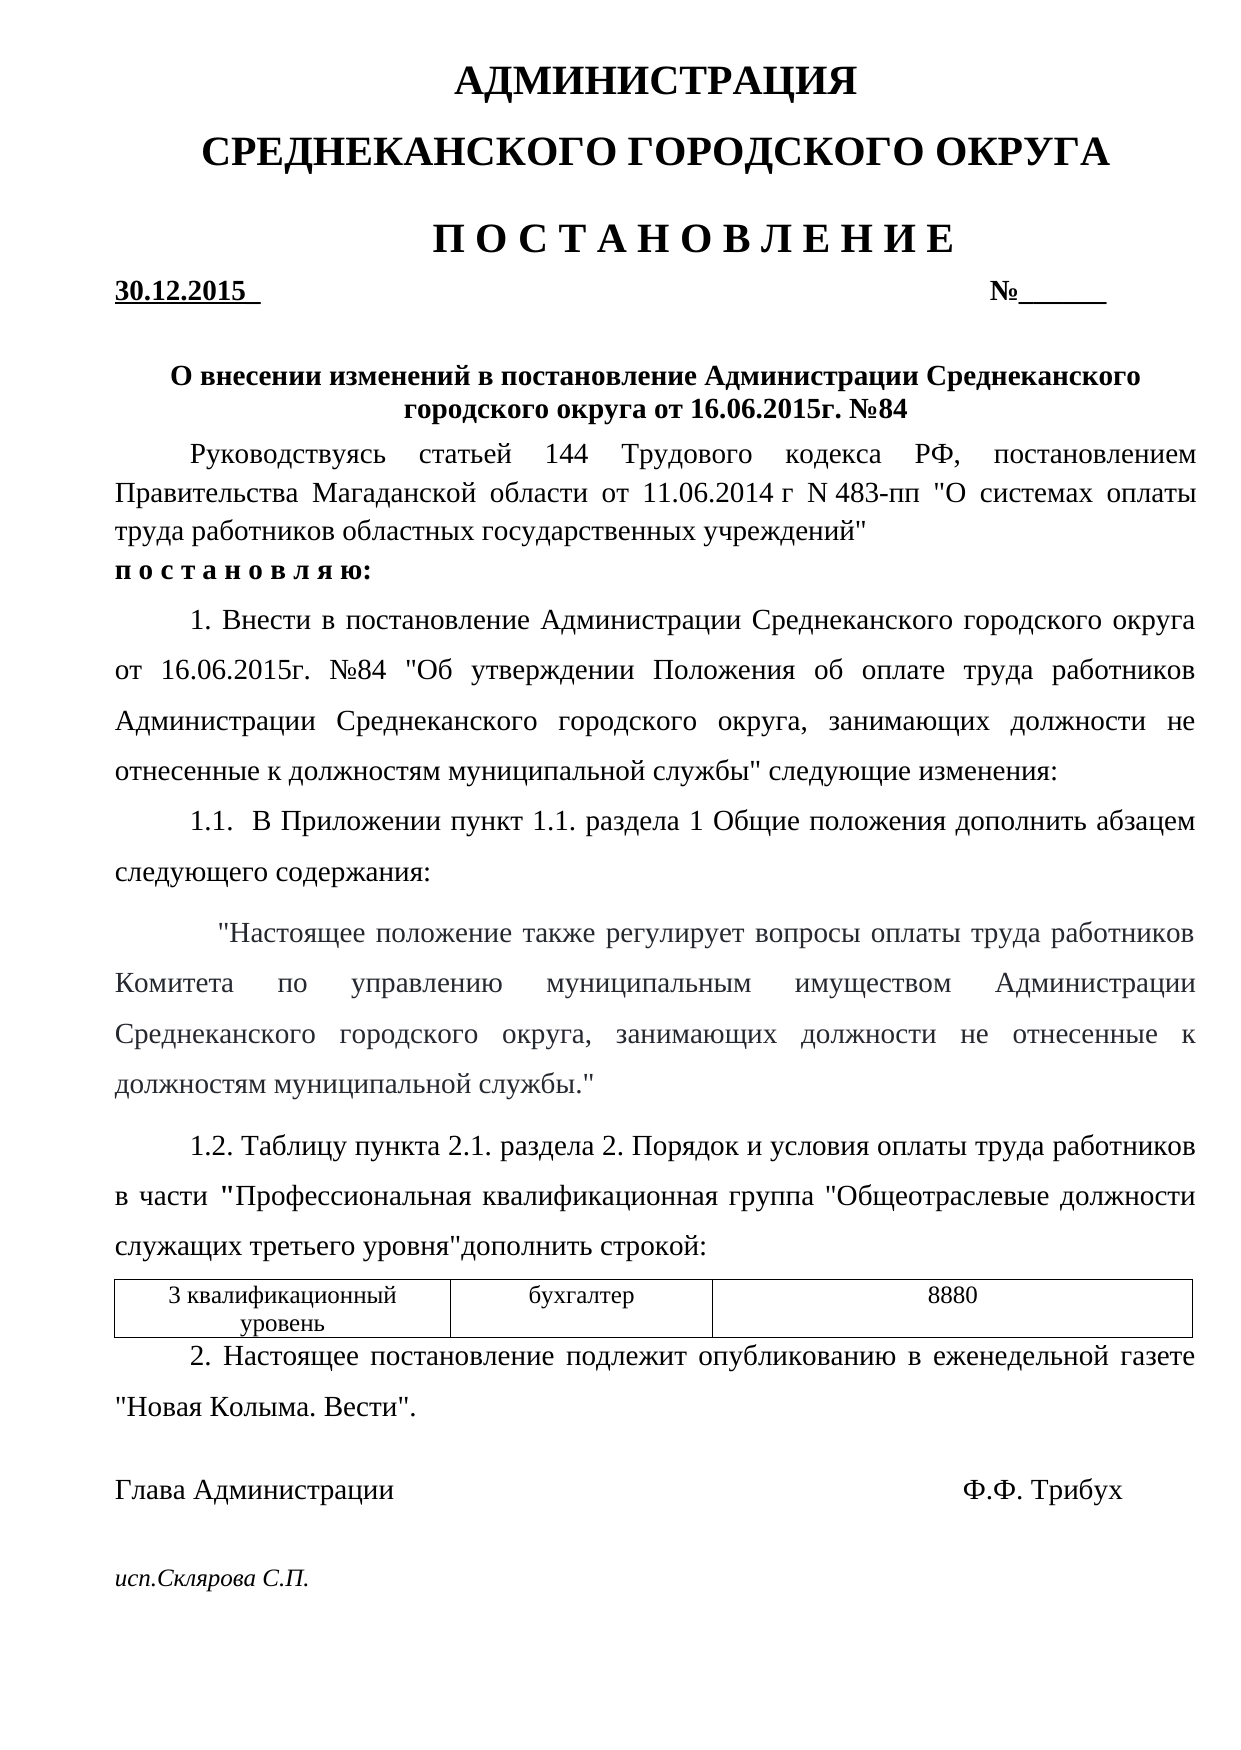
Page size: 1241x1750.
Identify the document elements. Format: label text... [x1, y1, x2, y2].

table_header 3 квалификационный уровень [115, 1280, 450, 1337]
text 1.2. Таблицу пункта 2.1. раздела 2. Порядок и условия оплаты труда работников в части "Профессиональная квалификационная группа "Общеотраслевые должности служащих третьего уровня"дополнить строкой: [114, 1128, 1197, 1262]
subtitle 30.12.2015_ №______ [114, 273, 1197, 307]
text 1.1. В Приложении пункт 1.1. раздела 1 Общие положения дополнить абзацем следующего содержания: [114, 803, 1197, 887]
text 1. Внести в постановление Администрации Среднеканского городского округа от 16.06.2015г. №84 "Об утверждении Положения об оплате труда работников Администрации Среднеканского городского округа, занимающих должности не отнесенные к должностям муниципальной службы" следующие изменения: [114, 602, 1197, 787]
text 2. Настоящее постановление подлежит опубликованию в еженедельной газете "Новая Колыма. Вести". [114, 1338, 1197, 1422]
subtitle СРЕДНЕКАНСКОГО ГОРОДСКОГО ОКРУГА [114, 126, 1197, 174]
text исп.Склярова С.П. [114, 1563, 1197, 1592]
table_header бухгалтер [451, 1280, 712, 1337]
subtitle "Настоящее положение также регулирует вопросы оплаты труда работников Комитета по управлению муниципальным имуществом Администрации Среднеканского городского округа, занимающих должности не отнесенные к должностям муниципальной службы." [114, 915, 1197, 1100]
text Руководствуясь статьей 144 Трудового кодекса РФ, постановлением Правительства Магаданской области от 11.06.2014 г N 483-пп "О системах оплаты труда работников областных государственных учреждений" [114, 436, 1197, 547]
subtitle О внесении изменений в постановление Администрации Среднеканского городского округа от 16.06.2015г. №84 [114, 358, 1197, 425]
table_header 8880 [713, 1280, 1192, 1337]
text п о с т а н о в л я ю: [114, 552, 1197, 585]
text Глава Администрации Ф.Ф. Трибух [114, 1472, 1197, 1506]
text П О С Т А Н О В Л Е Н И Е [114, 214, 1197, 262]
subtitle АДМИНИСТРАЦИЯ [114, 56, 1197, 103]
